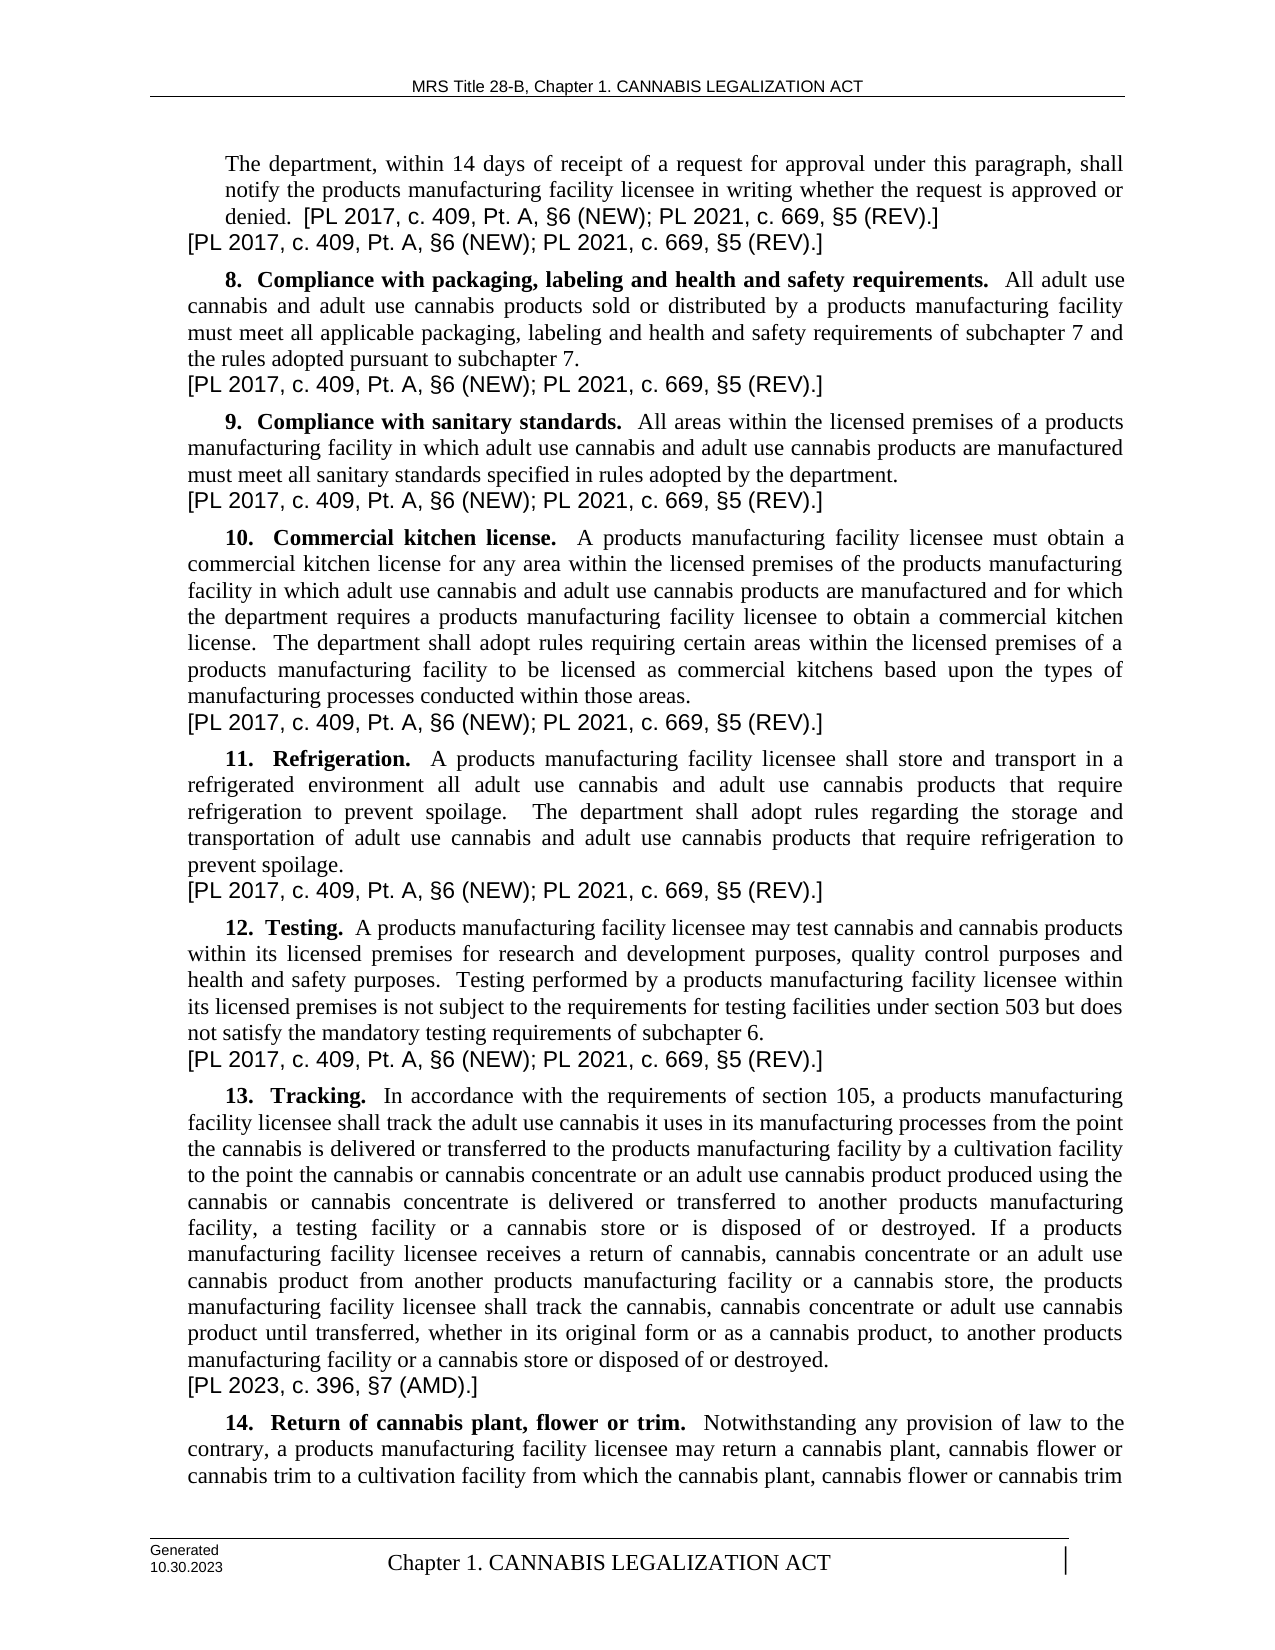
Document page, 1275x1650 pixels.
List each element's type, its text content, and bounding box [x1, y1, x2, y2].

text 11. Refrigeration. A products manufacturing facility licensee shall store and transport in a refrigerated environment all adult use cannabis and adult use cannabis products that require refrigeration to prevent spoilage. The department shall adopt rules regarding the storage and transportation of adult use cannabis and adult use cannabis products that require refrigeration to prevent spoilage. [187, 745, 1125, 877]
text 9. Compliance with sanitary standards. All areas within the licensed premises of a products manufacturing facility in which adult use cannabis and adult use cannabis products are manufactured must meet all sanitary standards specified in rules adopted by the department. [187, 408, 1125, 487]
text [PL 2017, c. 409, Pt. A, §6 (NEW); PL 2021, c. 669, §5 (REV).] [187, 877, 1125, 903]
text 12. Testing. A products manufacturing facility licensee may test cannabis and cannabis products within its licensed premises for research and development purposes, quality control purposes and health and safety purposes. Testing performed by a products manufacturing facility licensee within its licensed premises is not subject to the requirements for testing facilities under section 503 but does not satisfy the mandatory testing requirements of subchapter 6. [187, 914, 1125, 1046]
text [PL 2017, c. 409, Pt. A, §6 (NEW); PL 2021, c. 669, §5 (REV).] [187, 487, 1125, 513]
text 13. Tracking. In accordance with the requirements of section 105, a products manufacturing facility licensee shall track the adult use cannabis it uses in its manufacturing processes from the point the cannabis is delivered or transferred to the products manufacturing facility by a cultivation facility to the point the cannabis or cannabis concentrate or an adult use cannabis product produced using the cannabis or cannabis concentrate is delivered or transferred to another products manufacturing facility, a testing facility or a cannabis store or is disposed of or destroyed. If a products manufacturing facility licensee receives a return of cannabis, cannabis concentrate or an adult use cannabis product from another products manufacturing facility or a cannabis store, the products manufacturing facility licensee shall track the cannabis, cannabis concentrate or adult use cannabis product until transferred, whether in its original form or as a cannabis product, to another products manufacturing facility or a cannabis store or disposed of or destroyed. [187, 1082, 1125, 1372]
text [PL 2017, c. 409, Pt. A, §6 (NEW); PL 2021, c. 669, §5 (REV).] [187, 371, 1125, 398]
text [PL 2017, c. 409, Pt. A, §6 (NEW); PL 2021, c. 669, §5 (REV).] [187, 708, 1125, 735]
text [PL 2017, c. 409, Pt. A, §6 (NEW); PL 2021, c. 669, §5 (REV).] [187, 229, 1125, 256]
text The department, within 14 days of receipt of a request for approval under this paragraph, shall notify the products manufacturing facility licensee in writing whether the request is approved or denied. [PL 2017, c. 409, Pt. A, §6 (NEW); PL 2021, c. 669, §5 (REV).] [225, 150, 1125, 229]
text 10. Commercial kitchen license. A products manufacturing facility licensee must obtain a commercial kitchen license for any area within the licensed premises of the products manufacturing facility in which adult use cannabis and adult use cannabis products are manufactured and for which the department requires a products manufacturing facility licensee to obtain a commercial kitchen license. The department shall adopt rules requiring certain areas within the licensed premises of a products manufacturing facility to be licensed as commercial kitchens based upon the types of manufacturing processes conducted within those areas. [187, 524, 1125, 708]
text 8. Compliance with packaging, labeling and health and safety requirements. All adult use cannabis and adult use cannabis products sold or distributed by a products manufacturing facility must meet all applicable packaging, labeling and health and safety requirements of subchapter 7 and the rules adopted pursuant to subchapter 7. [187, 266, 1125, 371]
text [187, 1409, 1125, 1488]
text [PL 2023, c. 396, §7 (AMD).] [187, 1372, 1125, 1398]
text [PL 2017, c. 409, Pt. A, §6 (NEW); PL 2021, c. 669, §5 (REV).] [187, 1046, 1125, 1072]
